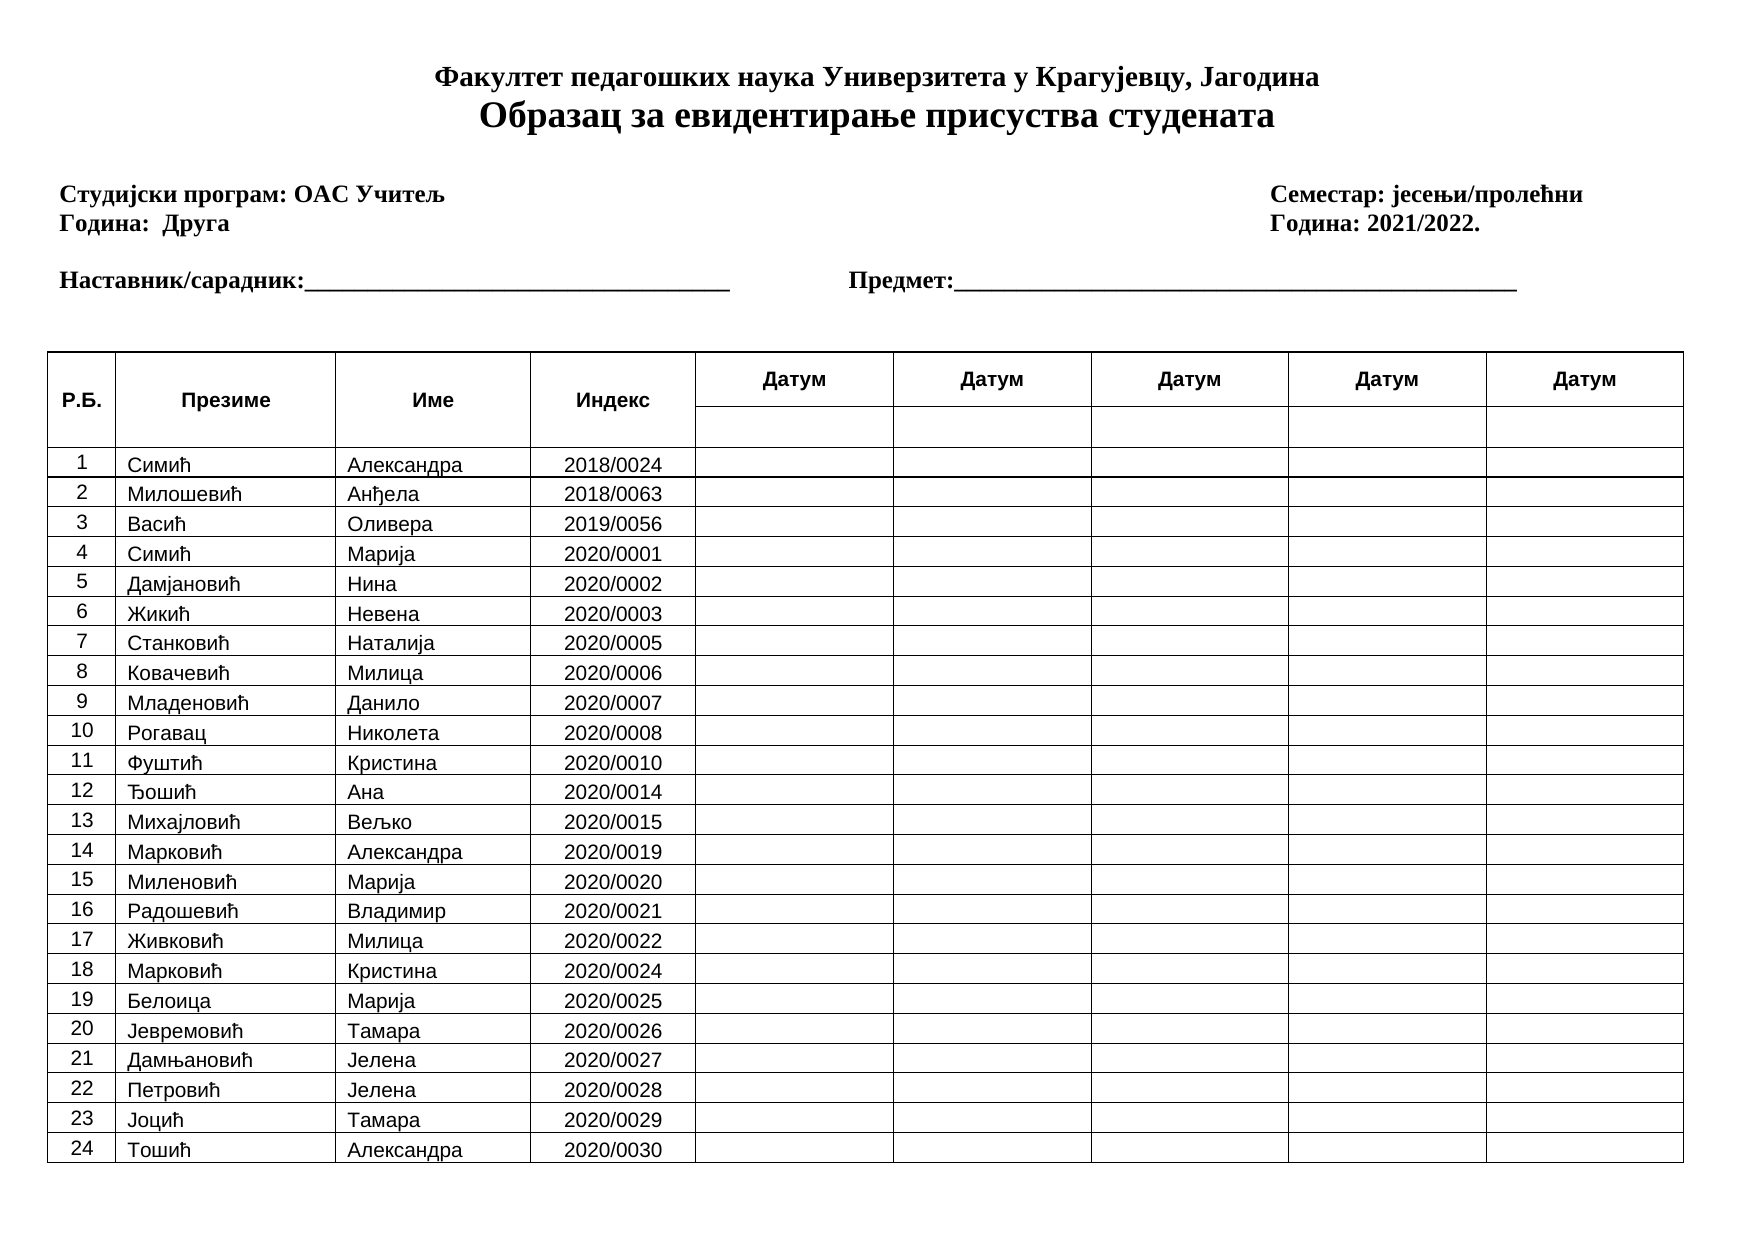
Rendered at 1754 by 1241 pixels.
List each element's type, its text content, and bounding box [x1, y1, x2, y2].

table_cell [1487, 1103, 1683, 1132]
table_cell Дамјановић [116, 567, 335, 596]
table_cell [1289, 1073, 1486, 1102]
table_cell Радошевић [116, 895, 335, 923]
table_cell Невена [336, 597, 530, 625]
table_cell [894, 835, 1091, 864]
table_cell Нина [336, 567, 530, 596]
table_cell Оливера [336, 507, 530, 536]
text Година: Друга Година: 2021/2022. [59, 208, 1695, 236]
table_cell [1289, 895, 1486, 923]
table_cell Михајловић [116, 805, 335, 834]
table_cell [894, 1044, 1091, 1072]
table_cell [696, 478, 893, 506]
table_cell Тамара [336, 1103, 530, 1132]
table_cell [1092, 656, 1288, 685]
table_cell 2020/0024 [531, 954, 695, 983]
table_cell [1092, 1044, 1288, 1072]
table_cell [894, 716, 1091, 744]
table_cell 2020/0022 [531, 924, 695, 953]
table_cell [894, 1103, 1091, 1132]
table_cell [1092, 407, 1288, 447]
table_cell 22 [48, 1073, 115, 1102]
table_cell Милошевић [116, 478, 335, 506]
table_header Име [336, 353, 530, 447]
table_cell [894, 448, 1091, 476]
table_cell Јелена [336, 1073, 530, 1102]
table_cell 1 [48, 448, 115, 476]
table_cell 3 [48, 507, 115, 536]
table_cell 19 [48, 984, 115, 1013]
table_cell Марија [336, 984, 530, 1013]
table_cell [1092, 954, 1288, 983]
table_cell [894, 478, 1091, 506]
table_cell [1289, 507, 1486, 536]
table_cell [696, 775, 893, 804]
table_cell 2018/0024 [531, 448, 695, 476]
table_cell [1487, 407, 1683, 447]
table_cell Кристина [336, 954, 530, 983]
table_cell 18 [48, 954, 115, 983]
table_cell [696, 567, 893, 596]
table_cell Петровић [116, 1073, 335, 1102]
table_cell [894, 1014, 1091, 1042]
table_cell Милица [336, 656, 530, 685]
table_cell Дамњановић [116, 1044, 335, 1072]
table_cell [1092, 597, 1288, 625]
table_cell [1289, 1103, 1486, 1132]
table_cell [1092, 746, 1288, 774]
table_cell [1487, 775, 1683, 804]
table_cell 6 [48, 597, 115, 625]
table_cell Владимир [336, 895, 530, 923]
table_cell Симић [116, 537, 335, 566]
table_cell 23 [48, 1103, 115, 1132]
table_cell [894, 1133, 1091, 1162]
table_cell Александра [336, 835, 530, 864]
table_cell [894, 924, 1091, 953]
table_cell Анђела [336, 478, 530, 506]
table_cell [1092, 895, 1288, 923]
table_cell [1487, 984, 1683, 1013]
table_cell [696, 716, 893, 744]
table_cell Вељко [336, 805, 530, 834]
text Наставник/сарадник:__________________________________ Предмет:_____________________________________________ [59, 265, 1695, 294]
table_cell Станковић [116, 626, 335, 655]
table_cell 2020/0030 [531, 1133, 695, 1162]
table_cell [1487, 835, 1683, 864]
table_cell [1289, 805, 1486, 834]
table_cell 20 [48, 1014, 115, 1042]
table_cell 2019/0056 [531, 507, 695, 536]
table_cell Живковић [116, 924, 335, 953]
table_cell [894, 895, 1091, 923]
table_cell [1289, 865, 1486, 893]
table_cell [1487, 716, 1683, 744]
table_cell Јоцић [116, 1103, 335, 1132]
table_cell [894, 1073, 1091, 1102]
table_cell 14 [48, 835, 115, 864]
table_cell [1487, 924, 1683, 953]
table_cell 2020/0026 [531, 1014, 695, 1042]
table_cell 21 [48, 1044, 115, 1072]
table_cell 2020/0019 [531, 835, 695, 864]
table_header Р.Б. [48, 353, 115, 447]
table_cell [696, 835, 893, 864]
table_cell [1289, 924, 1486, 953]
table_header Датум [894, 353, 1091, 406]
table_cell 4 [48, 537, 115, 566]
table_cell 9 [48, 686, 115, 715]
table_cell [1487, 954, 1683, 983]
table_cell 2020/0029 [531, 1103, 695, 1132]
table_cell [1487, 626, 1683, 655]
table_cell [696, 597, 893, 625]
table_cell [696, 1073, 893, 1102]
table_cell [1289, 1044, 1486, 1072]
table_cell [696, 895, 893, 923]
table_header Датум [1289, 353, 1486, 406]
table_cell 2020/0020 [531, 865, 695, 893]
table_cell [696, 984, 893, 1013]
table_cell [894, 656, 1091, 685]
table_header Датум [696, 353, 893, 406]
table_cell [1289, 954, 1486, 983]
table_cell [1487, 1133, 1683, 1162]
table_cell [1092, 478, 1288, 506]
table_cell [894, 775, 1091, 804]
table_cell [1487, 686, 1683, 715]
table_cell Тошић [116, 1133, 335, 1162]
table_header Датум [1092, 353, 1288, 406]
table_cell Рогавац [116, 716, 335, 744]
text Студијски програм: ОАС Учитељ Семестар: јесењи/пролећни [59, 179, 1695, 208]
table_cell [1092, 567, 1288, 596]
table_cell [696, 407, 893, 447]
table_cell Ковачевић [116, 656, 335, 685]
table_cell 2020/0014 [531, 775, 695, 804]
table_cell [1289, 478, 1486, 506]
table_cell [1092, 626, 1288, 655]
text Образац за евидентирање присуства студената [59, 93, 1695, 136]
table_cell [1092, 686, 1288, 715]
table_cell Фуштић [116, 746, 335, 774]
table_cell 2020/0007 [531, 686, 695, 715]
table_header Презиме [116, 353, 335, 447]
table_cell [696, 1103, 893, 1132]
table_cell Данило [336, 686, 530, 715]
table_cell [894, 984, 1091, 1013]
table_cell 2020/0028 [531, 1073, 695, 1102]
table_cell 17 [48, 924, 115, 953]
table_cell [1289, 775, 1486, 804]
table_cell [1289, 835, 1486, 864]
table_cell [1092, 537, 1288, 566]
table_cell [696, 507, 893, 536]
table_cell [696, 626, 893, 655]
table_cell [1289, 746, 1486, 774]
table_cell Марковић [116, 954, 335, 983]
table_cell 2020/0025 [531, 984, 695, 1013]
table_cell Милица [336, 924, 530, 953]
table_cell [1092, 865, 1288, 893]
table_cell [696, 448, 893, 476]
table_cell 15 [48, 865, 115, 893]
table_cell Младеновић [116, 686, 335, 715]
table_cell 2020/0008 [531, 716, 695, 744]
table_cell 2020/0006 [531, 656, 695, 685]
table_cell 5 [48, 567, 115, 596]
table_cell [894, 537, 1091, 566]
table_cell [1092, 805, 1288, 834]
table_cell [894, 865, 1091, 893]
table_cell [1487, 1014, 1683, 1042]
table_cell [1289, 407, 1486, 447]
table_cell 2018/0063 [531, 478, 695, 506]
table_cell 11 [48, 746, 115, 774]
table_cell 2020/0005 [531, 626, 695, 655]
text Факултет педагошких наука Универзитета у Крагујевцу, Јагодина [59, 59, 1695, 93]
table_cell [696, 1014, 893, 1042]
table_cell Белоица [116, 984, 335, 1013]
table_cell [1289, 1133, 1486, 1162]
table_cell [696, 924, 893, 953]
table_cell [894, 954, 1091, 983]
table_cell [894, 626, 1091, 655]
table_cell [1289, 716, 1486, 744]
table_cell Марија [336, 537, 530, 566]
table_cell [1487, 805, 1683, 834]
table_cell [894, 567, 1091, 596]
table_cell [1289, 567, 1486, 596]
table_cell [1092, 1014, 1288, 1042]
table_cell [1092, 984, 1288, 1013]
table_cell Николета [336, 716, 530, 744]
table_cell 8 [48, 656, 115, 685]
table_cell 2 [48, 478, 115, 506]
table_cell [1487, 537, 1683, 566]
table_cell [894, 805, 1091, 834]
table_cell [1487, 567, 1683, 596]
table_cell Александра [336, 448, 530, 476]
table_cell [696, 865, 893, 893]
table_cell [1289, 984, 1486, 1013]
table_cell [1487, 746, 1683, 774]
table_cell Ана [336, 775, 530, 804]
table_cell 2020/0010 [531, 746, 695, 774]
table_cell [1487, 448, 1683, 476]
table_cell [894, 686, 1091, 715]
table_cell [894, 407, 1091, 447]
table_cell 2020/0002 [531, 567, 695, 596]
table_cell [1092, 448, 1288, 476]
table_cell 10 [48, 716, 115, 744]
table_cell [1092, 924, 1288, 953]
table_cell [1289, 626, 1486, 655]
table_cell [1092, 775, 1288, 804]
table_header Датум [1487, 353, 1683, 406]
table_cell Кристина [336, 746, 530, 774]
table_cell [1487, 895, 1683, 923]
table_cell Јевремовић [116, 1014, 335, 1042]
table_cell Александра [336, 1133, 530, 1162]
table_cell [696, 686, 893, 715]
table_cell Марија [336, 865, 530, 893]
table_cell [1487, 865, 1683, 893]
table_cell [1092, 507, 1288, 536]
table_cell [1487, 478, 1683, 506]
table_cell [1289, 597, 1486, 625]
table_cell Жикић [116, 597, 335, 625]
table_cell [1487, 597, 1683, 625]
table_cell Наталија [336, 626, 530, 655]
table_cell [1092, 1073, 1288, 1102]
table_cell [1289, 656, 1486, 685]
table_cell 12 [48, 775, 115, 804]
table_cell 13 [48, 805, 115, 834]
table_cell [1092, 1133, 1288, 1162]
table_cell [696, 805, 893, 834]
table_cell [894, 507, 1091, 536]
table_cell [696, 537, 893, 566]
table_cell 16 [48, 895, 115, 923]
table_cell [1092, 835, 1288, 864]
table_cell Тамара [336, 1014, 530, 1042]
table_cell [1289, 448, 1486, 476]
table_cell 2020/0003 [531, 597, 695, 625]
table_cell [696, 1044, 893, 1072]
table_cell [1487, 1073, 1683, 1102]
table_cell [1092, 1103, 1288, 1132]
table_cell [1487, 507, 1683, 536]
table_cell Васић [116, 507, 335, 536]
table_cell 7 [48, 626, 115, 655]
table_cell [696, 954, 893, 983]
table_cell 2020/0015 [531, 805, 695, 834]
table_cell Ђошић [116, 775, 335, 804]
table_cell 2020/0021 [531, 895, 695, 923]
table_cell [894, 597, 1091, 625]
table_cell [696, 1133, 893, 1162]
table_cell [696, 746, 893, 774]
table_cell Симић [116, 448, 335, 476]
table_cell Јелена [336, 1044, 530, 1072]
table_cell Марковић [116, 835, 335, 864]
table_cell [696, 656, 893, 685]
table_cell [1289, 537, 1486, 566]
table_cell [1289, 1014, 1486, 1042]
table_header Индекс [531, 353, 695, 447]
table_cell [1487, 1044, 1683, 1072]
table_cell 2020/0001 [531, 537, 695, 566]
table_cell [894, 746, 1091, 774]
table_cell [1289, 686, 1486, 715]
table_cell 24 [48, 1133, 115, 1162]
table_cell 2020/0027 [531, 1044, 695, 1072]
table_cell [1092, 716, 1288, 744]
table_cell Миленовић [116, 865, 335, 893]
table_cell [1487, 656, 1683, 685]
